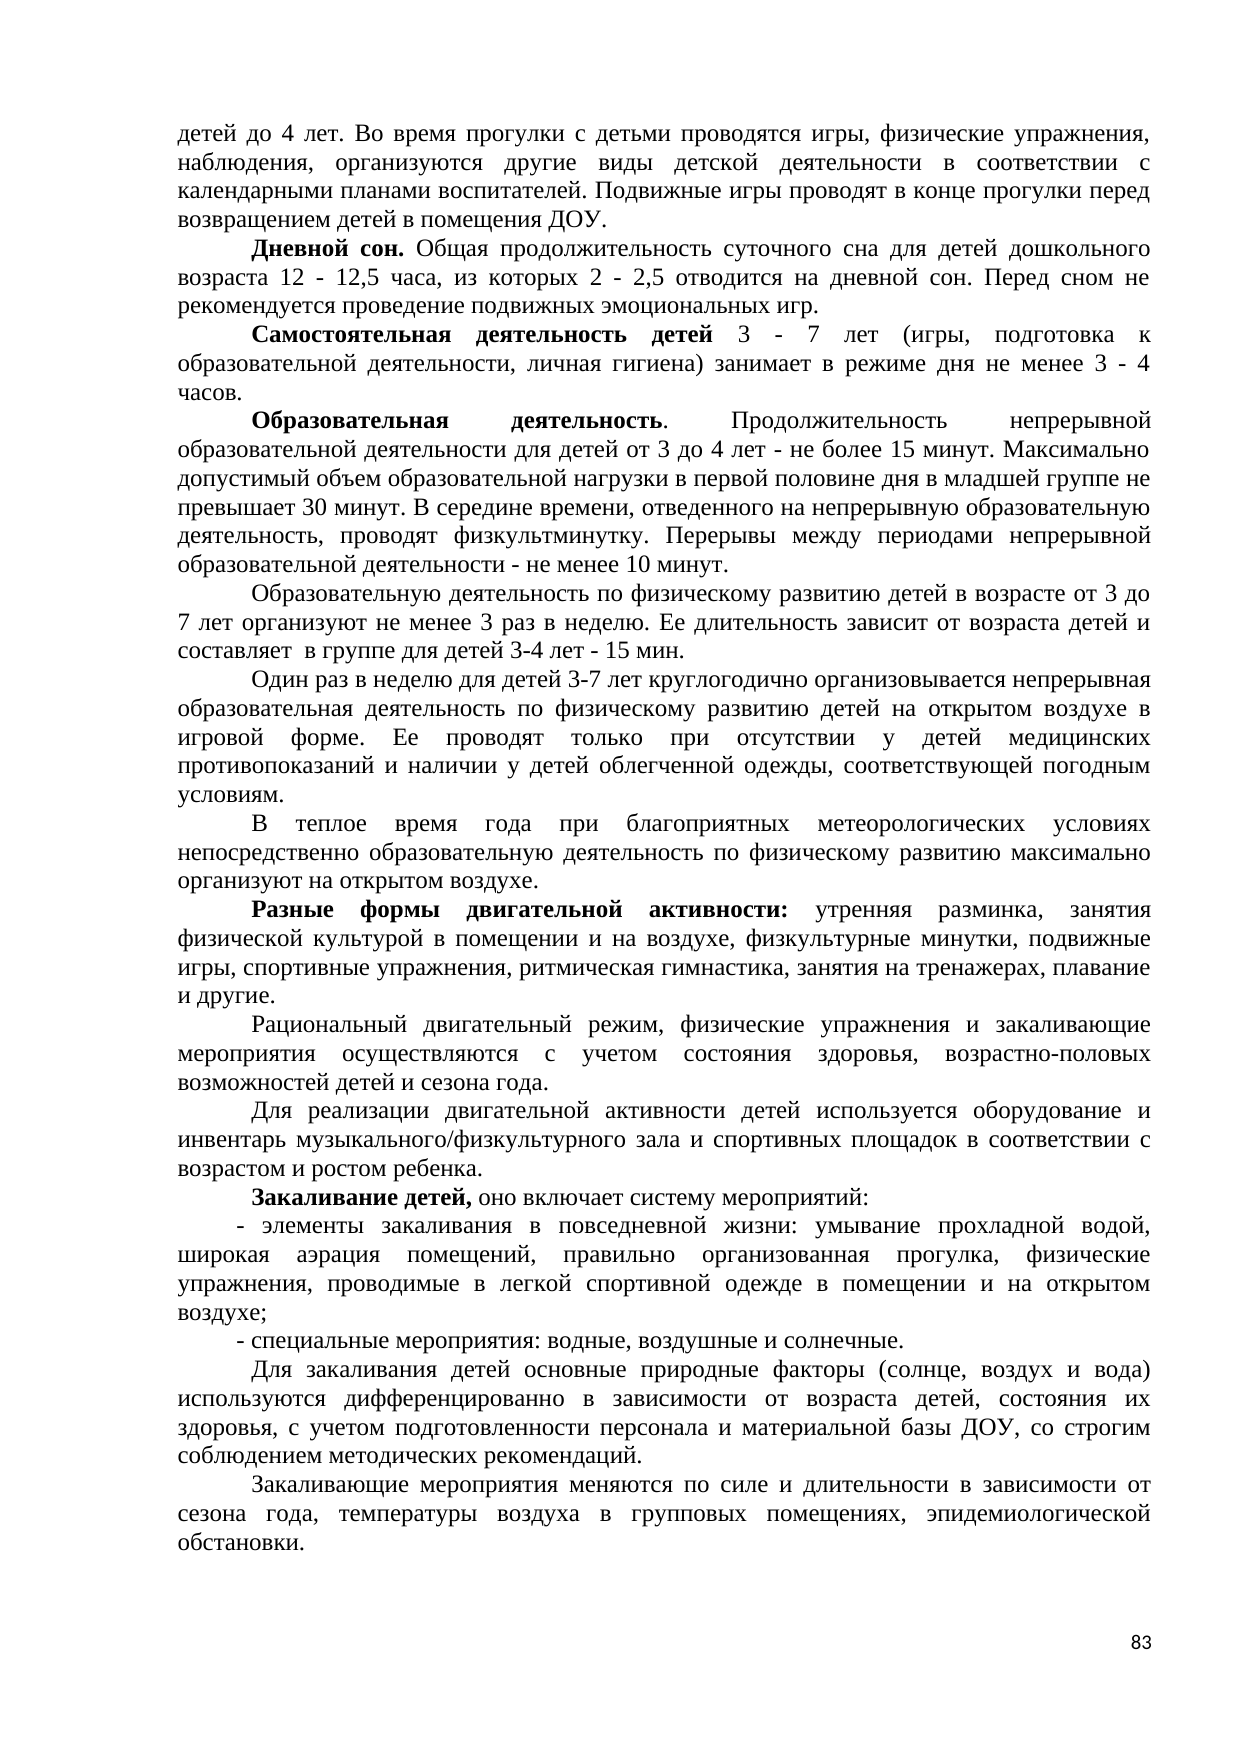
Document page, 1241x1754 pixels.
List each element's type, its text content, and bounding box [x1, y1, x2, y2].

text - элементы закаливания в повседневной жизни: умывание прохладной водой, широкая аэрация помещений, правильно организованная прогулка, физические упражнения, проводимые в легкой спортивной одежде в помещении и на открытом воздухе; [177, 1211, 1152, 1326]
text Дневной сон. Общая продолжительность суточного сна для детей дошкольного возраста 12 - 12,5 часа, из которых 2 - 2,5 отводится на дневной сон. Перед сном не рекомендуется проведение подвижных эмоциональных игр. [177, 233, 1152, 319]
text Образовательную деятельность по физическому развитию детей в возрасте от 3 до 7 лет организуют не менее 3 раз в неделю. Ее длительность зависит от возраста детей и составляет в группе для детей 3-4 лет - 15 мин. [177, 578, 1152, 664]
text Самостоятельная деятельность детей 3 - 7 лет (игры, подготовка к образовательной деятельности, личная гигиена) занимает в режиме дня не менее 3 - 4 часов. [177, 319, 1152, 406]
text Рациональный двигательный режим, физические упражнения и закаливающие мероприятия осуществляются с учетом состояния здоровья, возрастно-половых возможностей детей и сезона года. [177, 1009, 1152, 1096]
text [177, 118, 1152, 233]
text Для закаливания детей основные природные факторы (солнце, воздух и вода) используются дифференцированно в зависимости от возраста детей, состояния их здоровья, с учетом подготовленности персонала и материальной базы ДОУ, со строгим соблюдением методических рекомендаций. [177, 1354, 1152, 1469]
text Разные формы двигательной активности: утренняя разминка, занятия физической культурой в помещении и на воздухе, физкультурные минутки, подвижные игры, спортивные упражнения, ритмическая гимнастика, занятия на тренажерах, плавание и другие. [177, 894, 1152, 1009]
text Образовательная деятельность. Продолжительность непрерывной образовательной деятельности для детей от 3 до 4 лет - не более 15 минут. Максимально допустимый объем образовательной нагрузки в первой половине дня в младшей группе не превышает 30 минут. В середине времени, отведенного на непрерывную образовательную деятельность, проводят физкультминутку. Перерывы между периодами непрерывной образовательной деятельности - не менее 10 минут. [177, 406, 1152, 578]
text - специальные мероприятия: водные, воздушные и солнечные. [177, 1326, 1152, 1354]
text Один раз в неделю для детей 3-7 лет круглогодично организовывается непрерывная образовательная деятельность по физическому развитию детей на открытом воздухе в игровой форме. Ее проводят только при отсутствии у детей медицинских противопоказаний и наличии у детей облегченной одежды, соответствующей погодным условиям. [177, 664, 1152, 808]
text В теплое время года при благоприятных метеорологических условиях непосредственно образовательную деятельность по физическому развитию максимально организуют на открытом воздухе. [177, 808, 1152, 894]
text Для реализации двигательной активности детей используется оборудование и инвентарь музыкального/физкультурного зала и спортивных площадок в соответствии с возрастом и ростом ребенка. [177, 1096, 1152, 1182]
text Закаливание детей, оно включает систему мероприятий: [177, 1182, 1152, 1211]
text Закаливающие мероприятия меняются по силе и длительности в зависимости от сезона года, температуры воздуха в групповых помещениях, эпидемиологической обстановки. [177, 1469, 1152, 1556]
